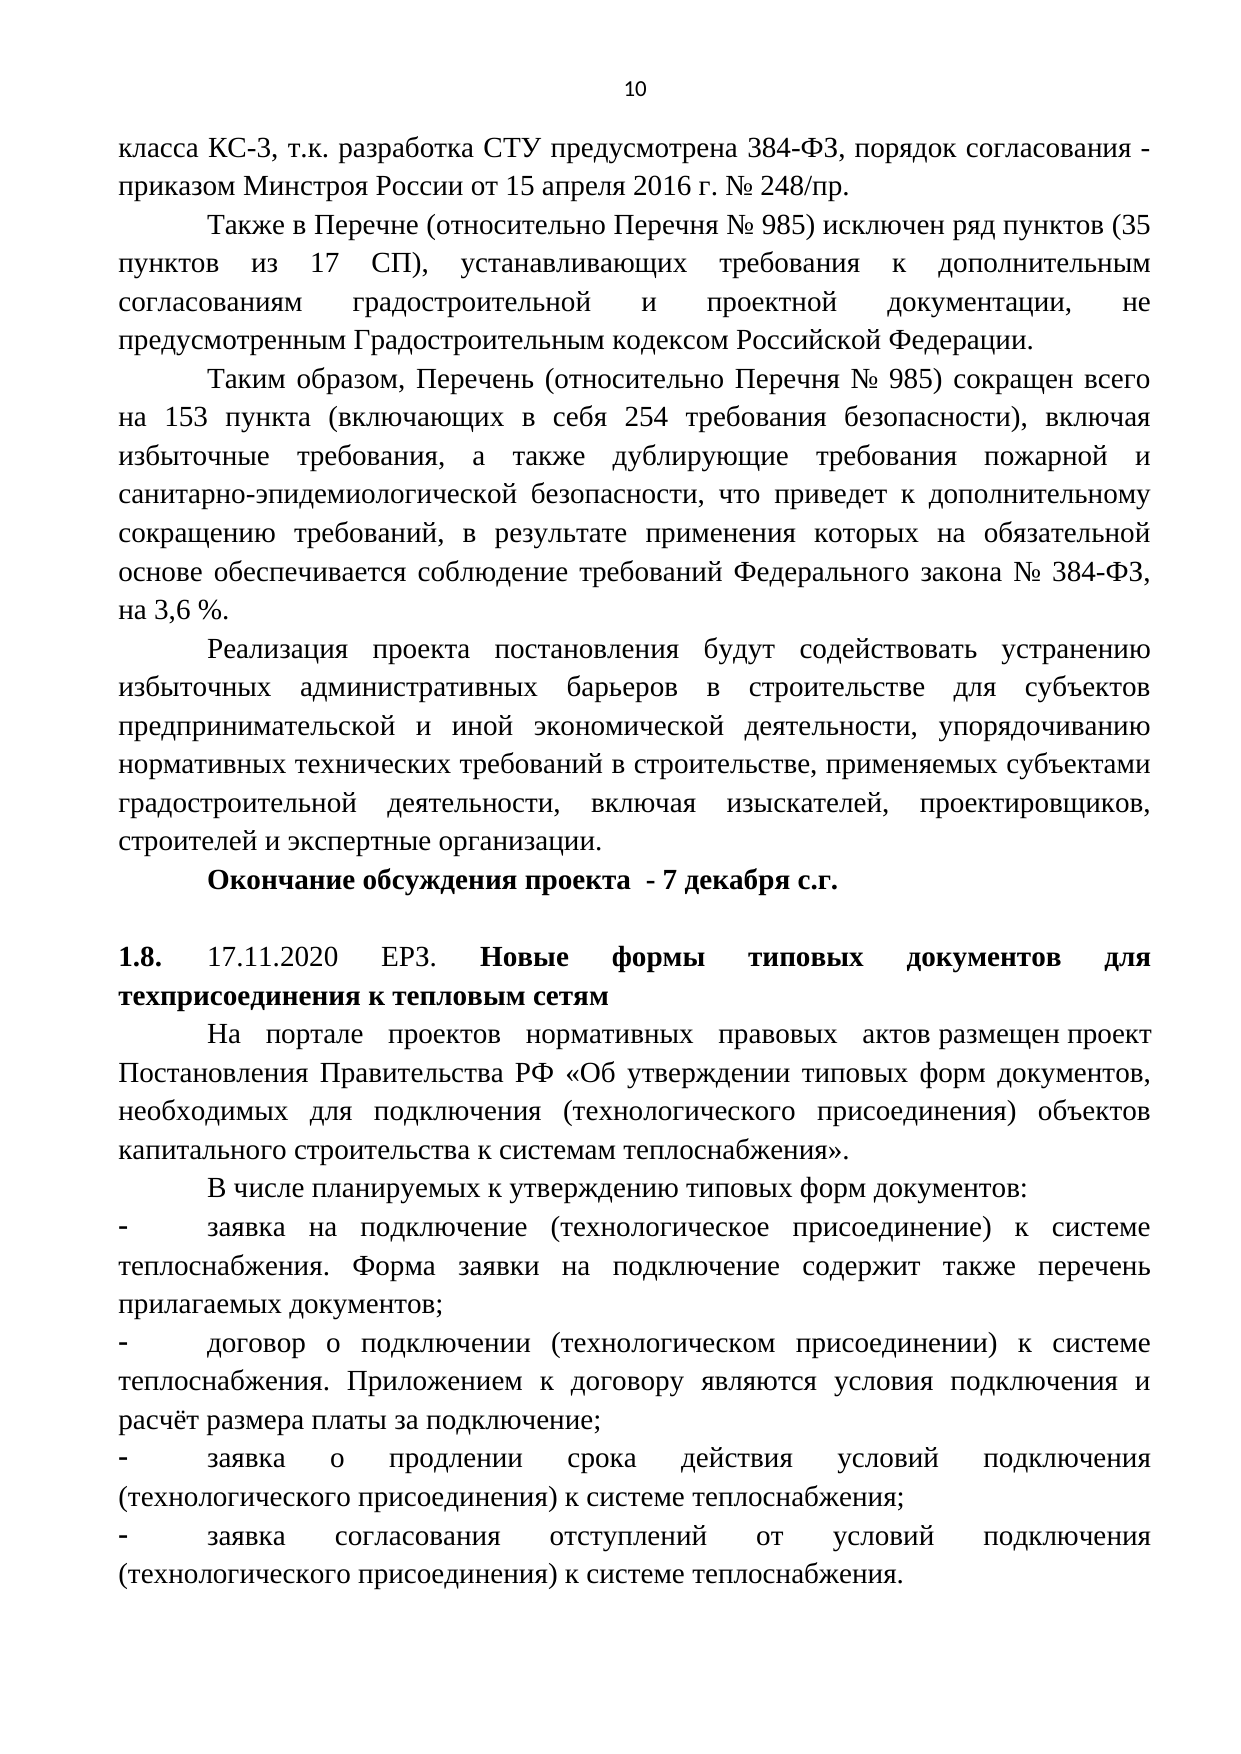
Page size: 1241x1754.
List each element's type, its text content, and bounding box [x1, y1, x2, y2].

text Таким образом, Перечень (относительно Перечня № 985) сокращен всего на 153 пункта (включающих в себя 254 требования безопасности), включая избыточные требования, а также дублирующие требования пожарной и санитарно-эпидемиологической безопасности, что приведет к дополнительному сокращению требований, в результате применения которых на обязательной основе обеспечивается соблюдение требований Федерального закона № 384-ФЗ, на 3,6 %. [118, 361, 1152, 626]
list заявка о продлении срока действия условий подключения (технологического присоединения) к системе теплоснабжения; [118, 1440, 1152, 1513]
text Также в Перечне (относительно Перечня № 985) исключен ряд пунктов (35 пунктов из 17 СП), устанавливающих требования к дополнительным согласованиям градостроительной и проектной документации, не предусмотренным Градостроительным кодексом Российской Федерации. [118, 207, 1152, 356]
text Окончание обсуждения проекта - 7 декабря с.г. [118, 862, 1152, 896]
text На портале проектов нормативных правовых актов размещен проект Постановления Правительства РФ «Об утверждении типовых форм документов, необходимых для подключения (технологического присоединения) объектов капитального строительства к системам теплоснабжения». [118, 1016, 1152, 1165]
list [118, 130, 1152, 202]
list договор о подключении (технологическом присоединении) к системе теплоснабжения. Приложением к договору являются условия подключения и расчёт размера платы за подключение; [118, 1325, 1152, 1435]
text Реализация проекта постановления будут содействовать устранению избыточных административных барьеров в строительстве для субъектов предпринимательской и иной экономической деятельности, упорядочиванию нормативных технических требований в строительстве, применяемых субъектами градостроительной деятельности, включая изыскателей, проектировщиков, строителей и экспертные организации. [118, 631, 1152, 857]
list заявка на подключение (технологическое присоединение) к системе теплоснабжения. Форма заявки на подключение содержит также перечень прилагаемых документов; [118, 1209, 1152, 1320]
list 17.11.2020 ЕРЗ. Новые формы типовых документов для техприсоединения к тепловым сетям [118, 939, 1152, 1011]
list заявка согласования отступлений от условий подключения (технологического присоединения) к системе теплоснабжения. [118, 1518, 1152, 1590]
text В числе планируемых к утверждению типовых форм документов: [118, 1170, 1152, 1204]
